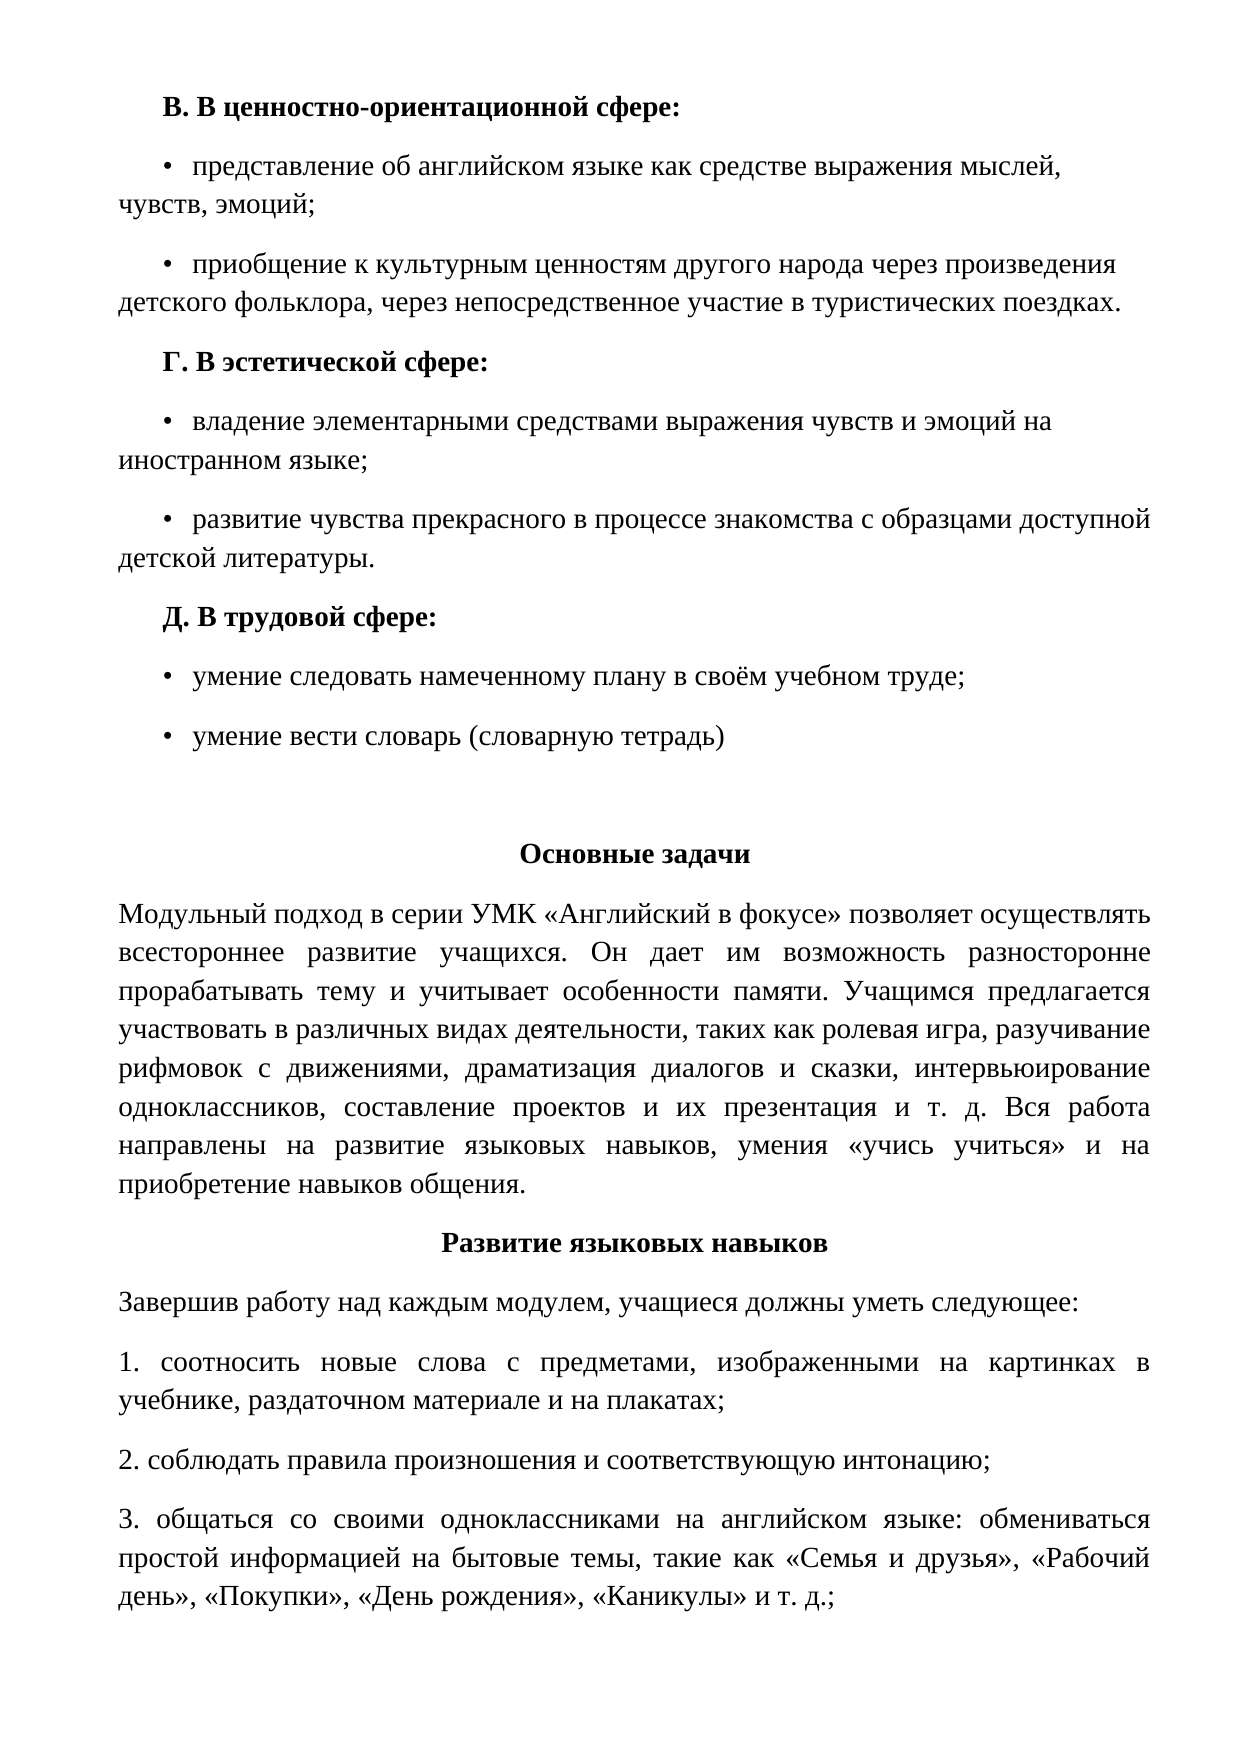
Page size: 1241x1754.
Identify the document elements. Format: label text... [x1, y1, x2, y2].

text Основные задачи [118, 837, 1152, 870]
text • владение элементарными средствами выражения чувств и эмоций на иностранном языке; [118, 403, 1152, 475]
text 2. соблюдать правила произношения и соответствующую интонацию; [118, 1442, 1152, 1475]
text Завершив работу над каждым модулем, учащиеся должны уметь следующее: [118, 1284, 1152, 1318]
text Д. В трудовой сфере: [118, 599, 1152, 633]
text • приобщение к культурным ценностям другого народа через произведения детского фольклора, через непосредственное участие в туристических поездках. [118, 246, 1152, 318]
text 1. соотносить новые слова с предметами, изображенными на картинках в учебнике, раздаточном материале и на плакатах; [118, 1344, 1152, 1416]
text В. В ценностно-ориентационной сфере: [118, 89, 1152, 122]
text • умение вести словарь (словарную тетрадь) [118, 718, 1152, 751]
text • представление об английском языке как средстве выражения мыслей, чувств, эмоций; [118, 148, 1152, 220]
text Модульный подход в серии УМК «Английский в фокусе» позволяет осуществлять всестороннее развитие учащихся. Он дает им возможность разносторонне прорабатывать тему и учитывает особенности памяти. Учащимся предлагается участвовать в различных видах деятельности, таких как ролевая игра, разучивание рифмовок с движениями, драматизация диалогов и сказки, интервьюирование одноклассников, составление проектов и их презентация и т. д. Вся работа направлены на развитие языковых навыков, умения «учись учиться» и на приобретение навыков общения. [118, 896, 1152, 1199]
text 3. общаться со своими одноклассниками на английском языке: обмениваться простой информацией на бытовые темы, такие как «Семья и друзья», «Рабочий день», «Покупки», «День рождения», «Каникулы» и т. д.; [118, 1501, 1152, 1612]
text Г. В эстетической сфере: [118, 344, 1152, 377]
text • развитие чувства прекрасного в процессе знакомства с образцами доступной детской литературы. [118, 501, 1152, 573]
text • умение следовать намеченному плану в своём учебном труде; [118, 658, 1152, 692]
text Развитие языковых навыков [118, 1225, 1152, 1259]
